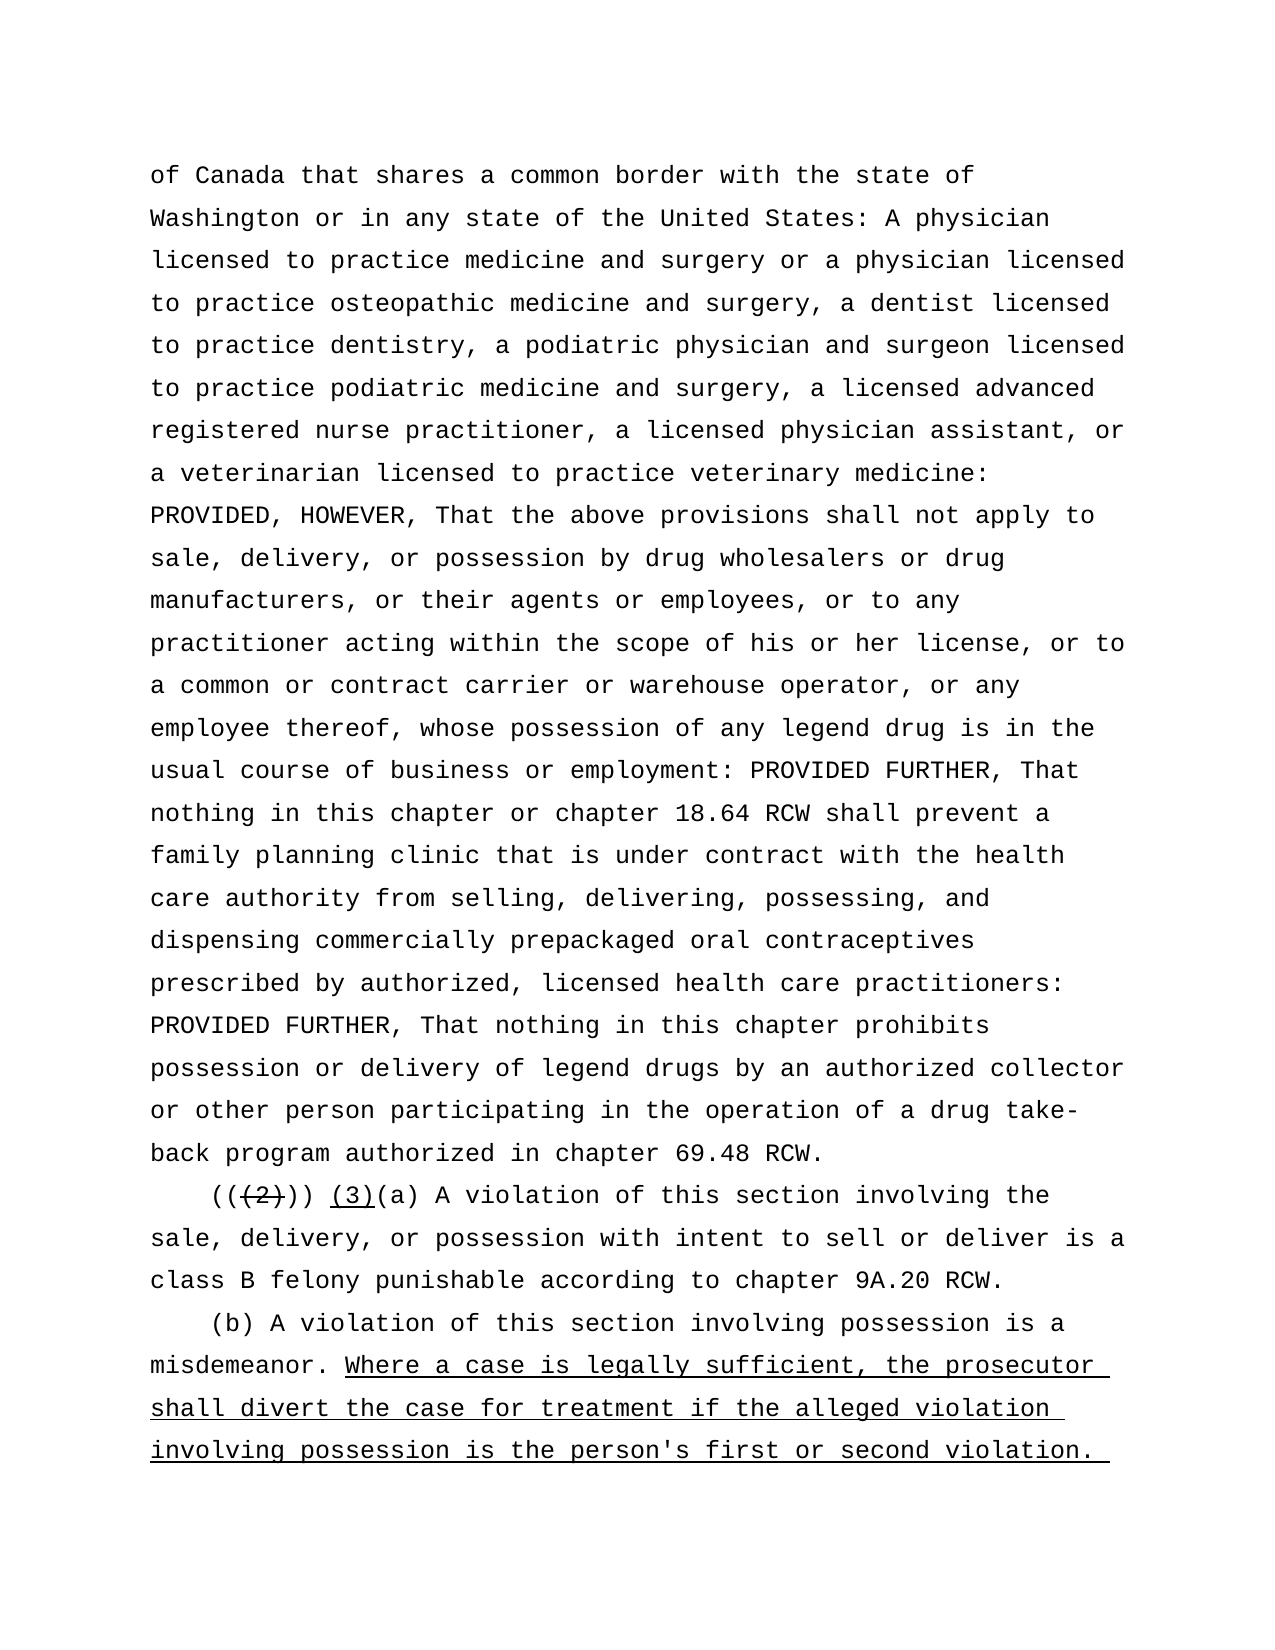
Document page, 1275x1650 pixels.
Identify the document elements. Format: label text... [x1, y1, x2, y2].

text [150, 150, 1125, 1170]
text (((2))) (3)(a) A violation of this section involving the sale, delivery, or possession with intent to sell or deliver is a class B felony punishable according to chapter 9A.20 RCW. [150, 1170, 1125, 1297]
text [150, 1297, 1125, 1467]
